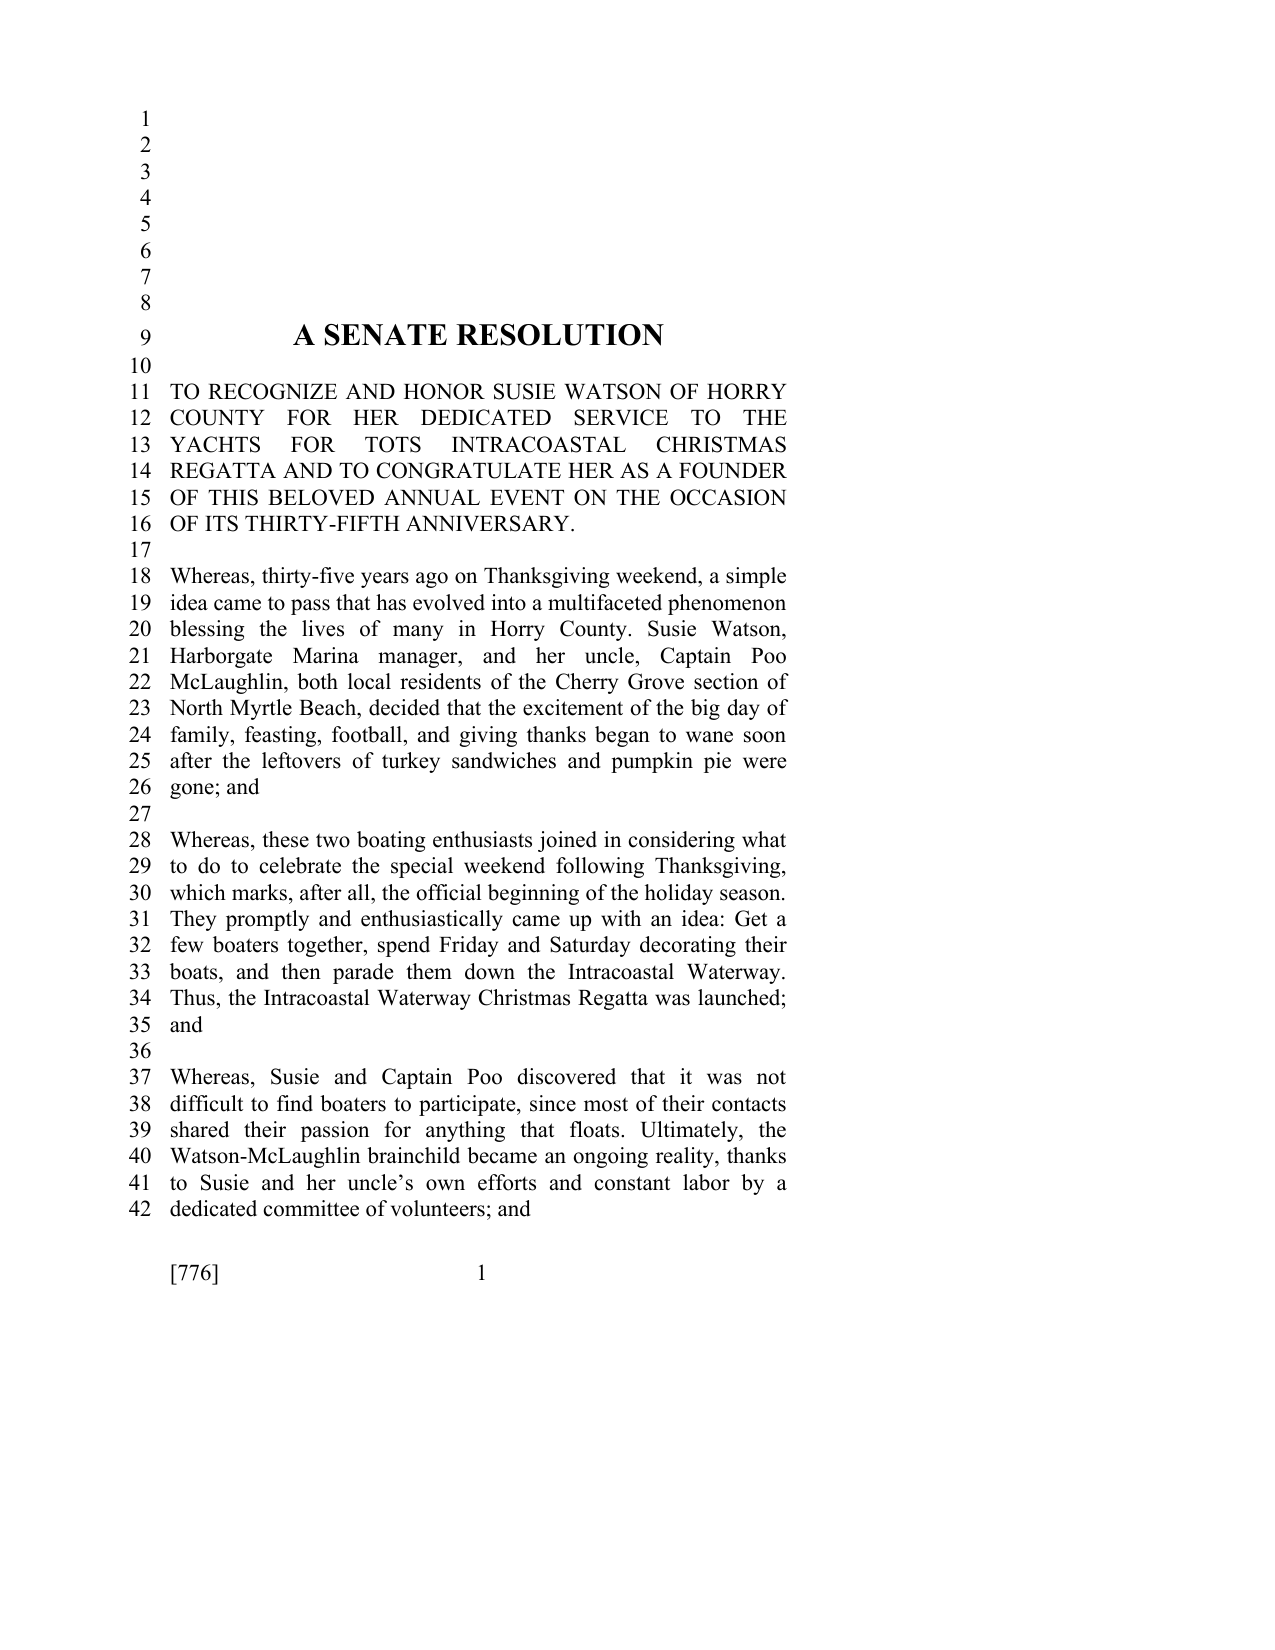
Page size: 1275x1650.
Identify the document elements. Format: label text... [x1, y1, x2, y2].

text TO RECOGNIZE AND HONOR SUSIE WATSON OF HORRY COUNTY FOR HER DEDICATED SERVICE TO THE YACHTS FOR TOTS INTRACOASTAL CHRISTMAS REGATTA AND TO CONGRATULATE HER AS A FOUNDER OF THIS BELOVED ANNUAL EVENT ON THE OCCASION OF ITS THIRTY-FIFTH ANNIVERSARY. [169, 378, 787, 536]
text Whereas, these two boating enthusiasts joined in considering what to do to celebrate the special weekend following Thanksgiving, which marks, after all, the official beginning of the holiday season. They promptly and enthusiastically came up with an idea: Get a few boaters together, spend Friday and Saturday decorating their boats, and then parade them down the Intracoastal Waterway. Thus, the Intracoastal Waterway Christmas Regatta was launched; and [169, 826, 787, 1037]
text Whereas, thirty-five years ago on Thanksgiving weekend, a simple idea came to pass that has evolved into a multifaceted phenomenon blessing the lives of many in Horry County. Susie Watson, Harborgate Marina manager, and her uncle, Captain Poo McLaughlin, both local residents of the Cherry Grove section of North Myrtle Beach, decided that the excitement of the big day of family, feasting, football, and giving thanks began to wane soon after the leftovers of turkey sandwiches and pumpkin pie were gone; and [169, 563, 787, 800]
text A SENATE RESOLUTION [169, 316, 787, 352]
text Whereas, Susie and Captain Poo discovered that it was not difficult to find boaters to participate, since most of their contacts shared their passion for anything that floats. Ultimately, the Watson-McLaughlin brainchild became an ongoing reality, thanks to Susie and her uncle’s own efforts and constant labor by a dedicated committee of volunteers; and [169, 1063, 787, 1221]
